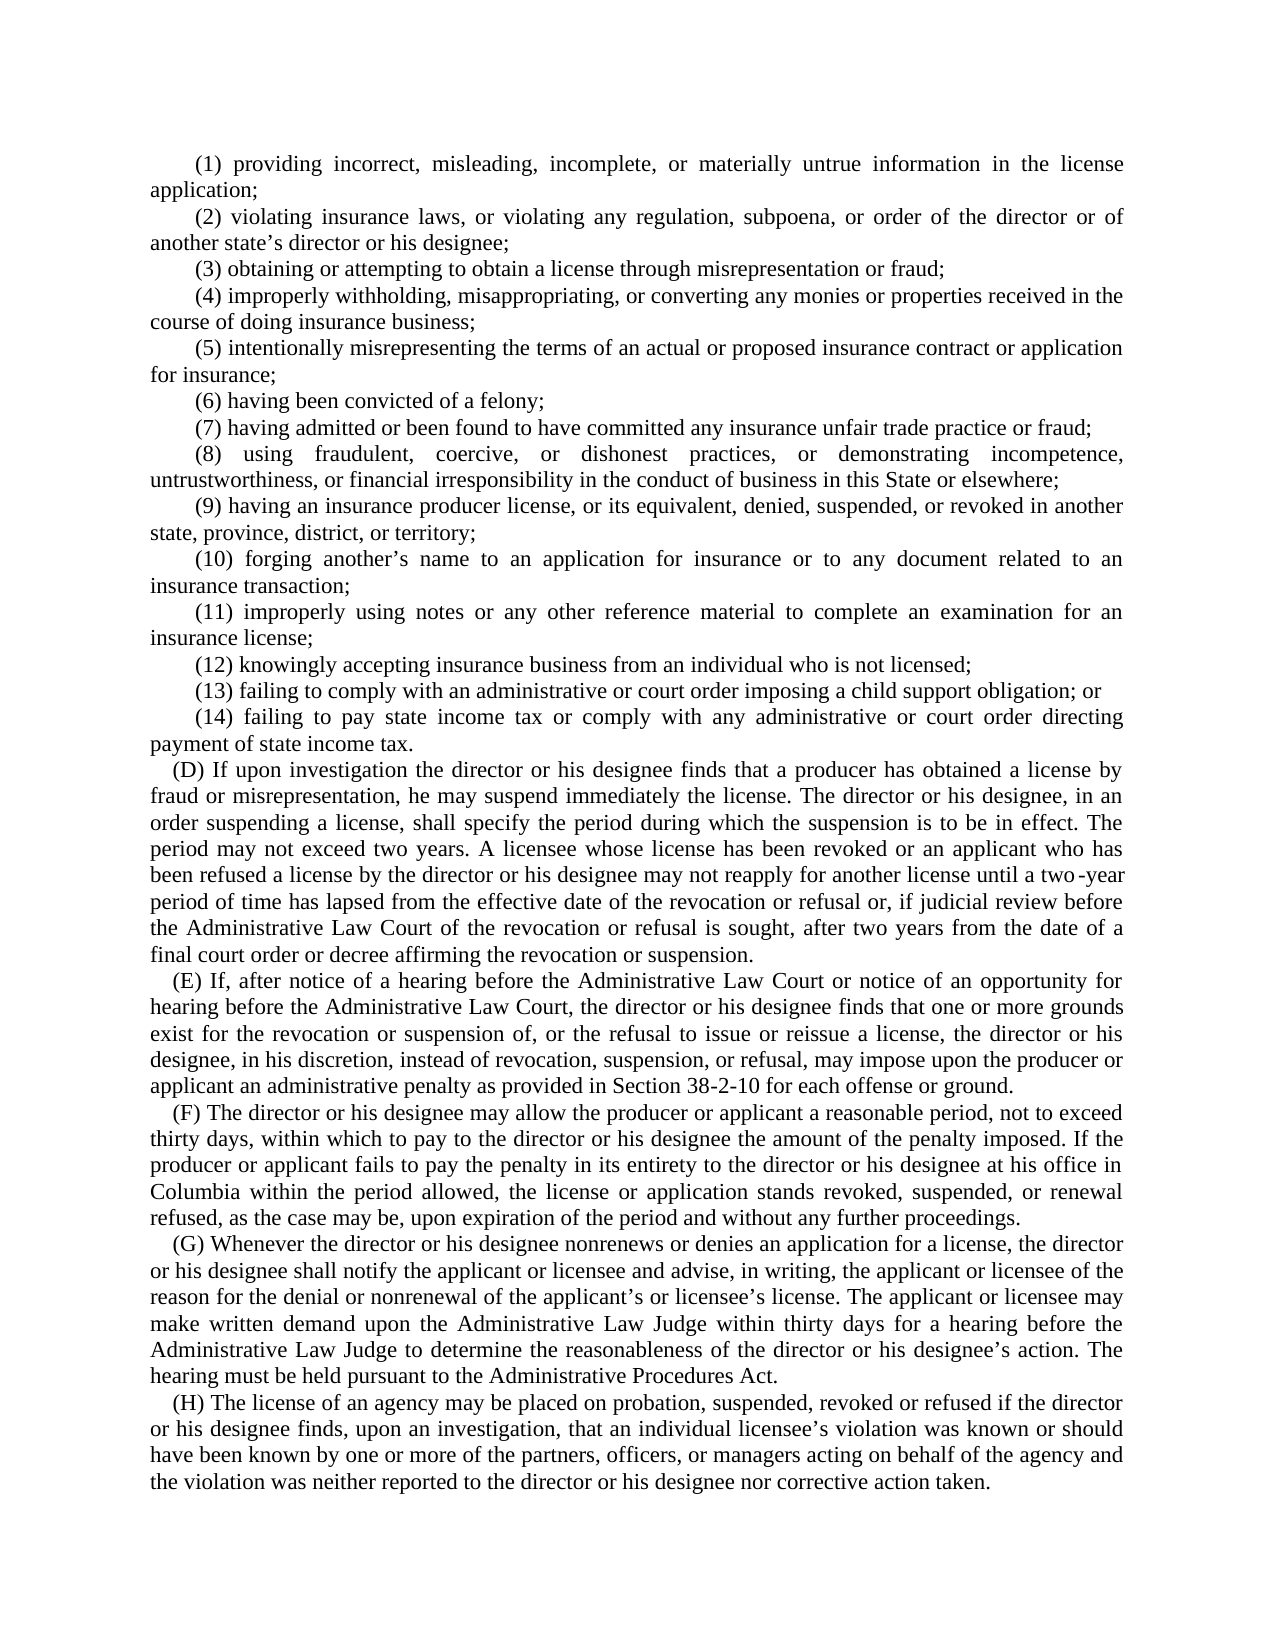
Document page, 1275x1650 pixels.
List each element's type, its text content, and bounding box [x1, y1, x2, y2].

text (1) providing incorrect, misleading, incomplete, or materially untrue information in the license application; [150, 150, 1125, 203]
text (13) failing to comply with an administrative or court order imposing a child support obligation; or [150, 677, 1125, 703]
text (E) If, after notice of a hearing before the Administrative Law Court or notice of an opportunity for hearing before the Administrative Law Court, the director or his designee finds that one or more grounds exist for the revocation or suspension of, or the refusal to issue or reissue a license, the director or his designee, in his discretion, instead of revocation, suspension, or refusal, may impose upon the producer or applicant an administrative penalty as provided in Section 38-2-10 for each offense or ground. [150, 967, 1125, 1099]
text (11) improperly using notes or any other reference material to complete an examination for an insurance license; [150, 598, 1125, 651]
text (12) knowingly accepting insurance business from an individual who is not licensed; [150, 651, 1125, 677]
text (H) The license of an agency may be placed on probation, suspended, revoked or refused if the director or his designee finds, upon an investigation, that an individual licensee’s violation was known or should have been known by one or more of the partners, officers, or managers acting on behalf of the agency and the violation was neither reported to the director or his designee nor corrective action taken. [150, 1389, 1125, 1494]
text (2) violating insurance laws, or violating any regulation, subpoena, or order of the director or of another state’s director or his designee; [150, 203, 1125, 255]
text (14) failing to pay state income tax or comply with any administrative or court order directing payment of state income tax. [150, 703, 1125, 756]
text (8) using fraudulent, coercive, or dishonest practices, or demonstrating incompetence, untrustworthiness, or financial irresponsibility in the conduct of business in this State or elsewhere; [150, 440, 1125, 493]
text (G) Whenever the director or his designee nonrenews or denies an application for a license, the director or his designee shall notify the applicant or licensee and advise, in writing, the applicant or licensee of the reason for the denial or nonrenewal of the applicant’s or licensee’s license. The applicant or licensee may make written demand upon the Administrative Law Judge within thirty days for a hearing before the Administrative Law Judge to determine the reasonableness of the director or his designee’s action. The hearing must be held pursuant to the Administrative Procedures Act. [150, 1231, 1125, 1389]
text (5) intentionally misrepresenting the terms of an actual or proposed insurance contract or application for insurance; [150, 334, 1125, 387]
text (10) forging another’s name to an application for insurance or to any document related to an insurance transaction; [150, 545, 1125, 598]
text (3) obtaining or attempting to obtain a license through misrepresentation or fraud; [150, 255, 1125, 282]
text (6) having been convicted of a felony; [150, 387, 1125, 413]
text (9) having an insurance producer license, or its equivalent, denied, suspended, or revoked in another state, province, district, or territory; [150, 493, 1125, 545]
text (4) improperly withholding, misappropriating, or converting any monies or properties received in the course of doing insurance business; [150, 282, 1125, 334]
text (D) If upon investigation the director or his designee finds that a producer has obtained a license by fraud or misrepresentation, he may suspend immediately the license. The director or his designee, in an order suspending a license, shall specify the period during which the suspension is to be in effect. The period may not exceed two years. A licensee whose license has been revoked or an applicant who has been refused a license by the director or his designee may not reapply for another license until a two-year period of time has lapsed from the effective date of the revocation or refusal or, if judicial review before the Administrative Law Court of the revocation or refusal is sought, after two years from the date of a final court order or decree affirming the revocation or suspension. [150, 756, 1125, 967]
text (F) The director or his designee may allow the producer or applicant a reasonable period, not to exceed thirty days, within which to pay to the director or his designee the amount of the penalty imposed. If the producer or applicant fails to pay the penalty in its entirety to the director or his designee at his office in Columbia within the period allowed, the license or application stands revoked, suspended, or renewal refused, as the case may be, upon expiration of the period and without any further proceedings. [150, 1099, 1125, 1231]
text (7) having admitted or been found to have committed any insurance unfair trade practice or fraud; [150, 413, 1125, 440]
